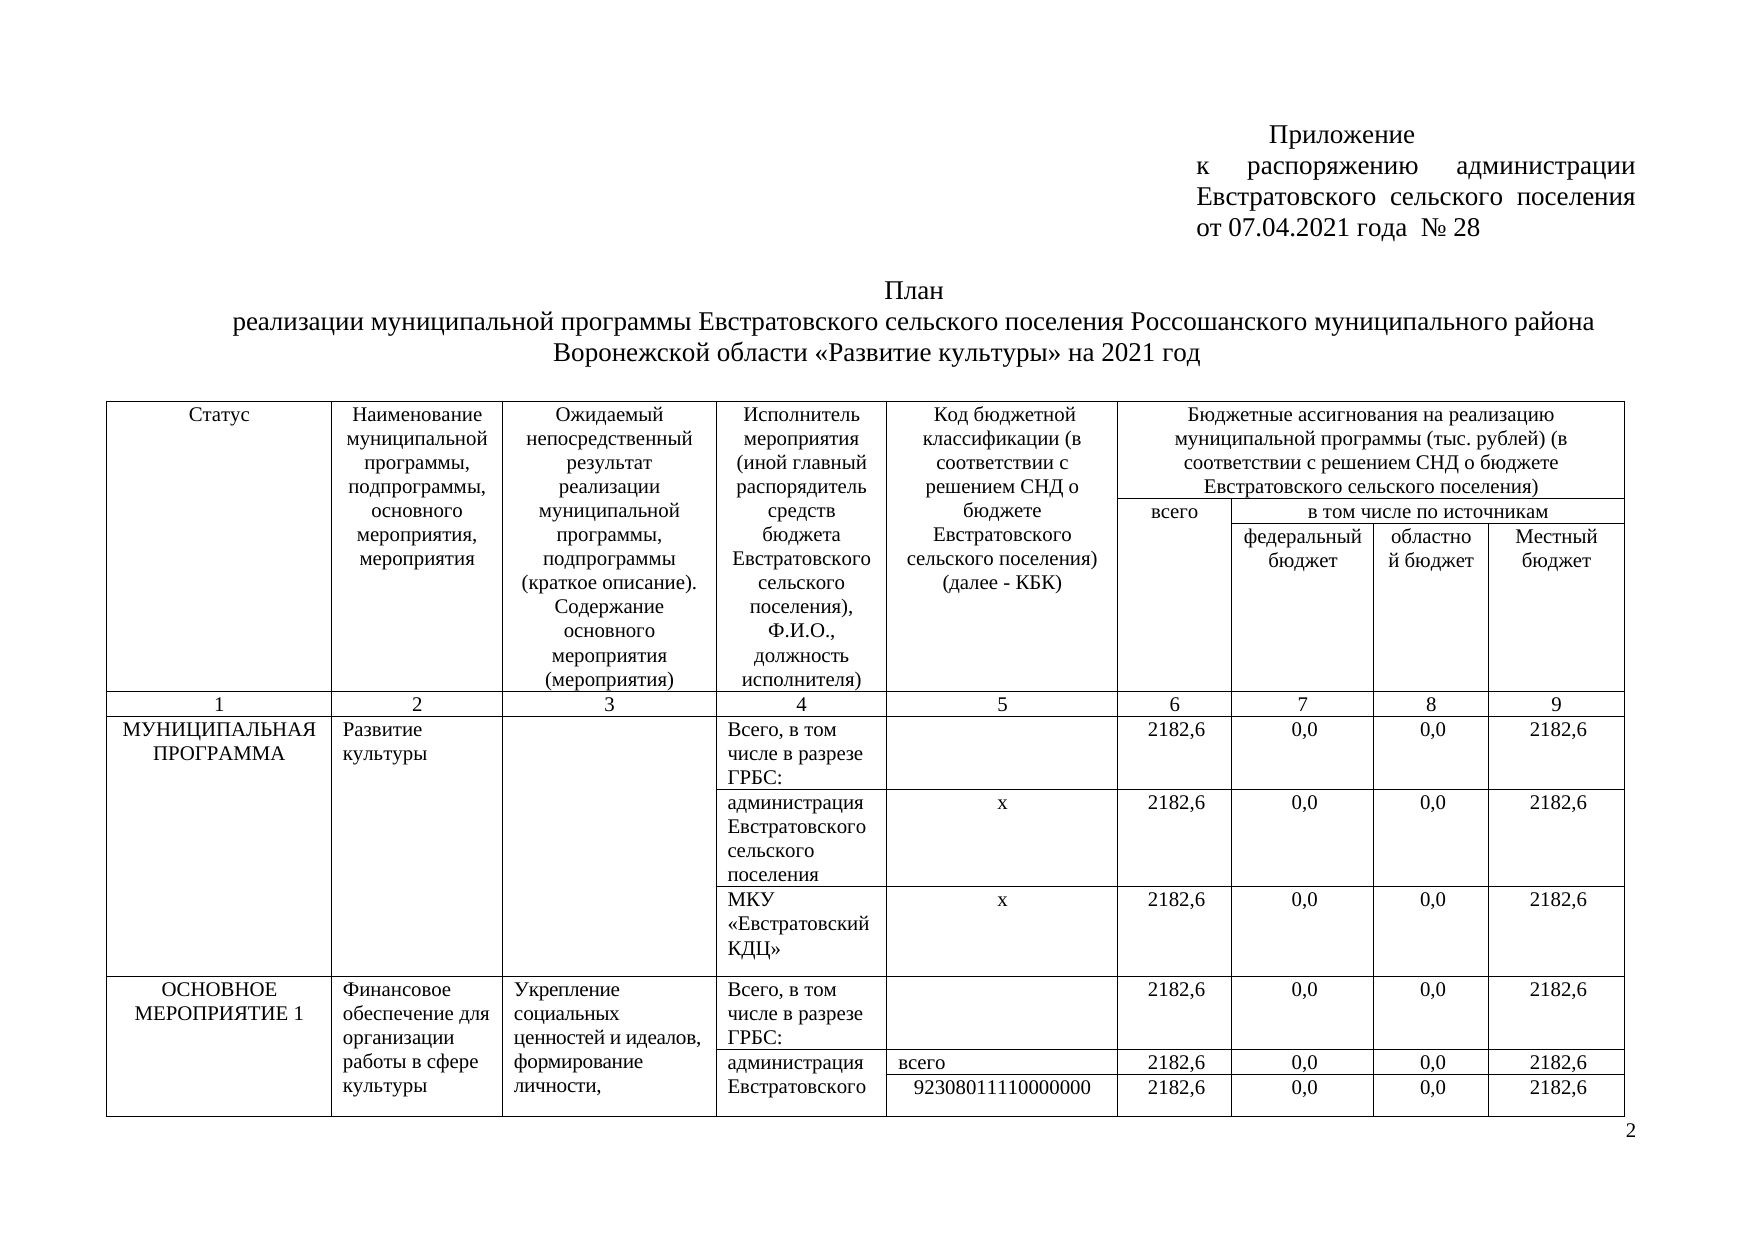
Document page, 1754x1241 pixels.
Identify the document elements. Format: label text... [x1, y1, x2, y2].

table_cell МУНИЦИПАЛЬНАЯ ПРОГРАММА [107, 717, 331, 976]
table_cell 8 [1374, 692, 1488, 716]
table_cell 0,0 [1232, 1075, 1373, 1116]
table_cell 2182,6 [1489, 1075, 1624, 1116]
table_cell 0,0 [1232, 977, 1373, 1049]
table_cell администрация Евстратовского сельского поселения [717, 790, 886, 886]
table_cell 2182,6 [1118, 887, 1231, 976]
table_cell 2182,6 [1489, 887, 1624, 976]
table_cell 0,0 [1374, 1075, 1488, 1116]
table_header Ожидаемый непосредственный результат реализации муниципальной программы, подпрограммы (краткое описание). Содержание основного мероприятия (мероприятия) [503, 402, 716, 691]
table_cell 2182,6 [1118, 1050, 1231, 1074]
table_header Бюджетные ассигнования на реализацию муниципальной программы (тыс. рублей) (в соответствии с решением СНД о бюджете Евстратовского сельского поселения) [1118, 402, 1624, 498]
table_cell [887, 717, 1117, 789]
table_cell х [887, 790, 1117, 886]
table_cell федеральный бюджет [1232, 524, 1373, 691]
table_cell Укрепление социальных ценностей и идеалов, формирование личности, повышении качества жизни в сфере культуры. [503, 977, 716, 1116]
table_cell МКУ «Евстратовский КДЦ» [717, 887, 886, 976]
table_cell 3 [503, 692, 716, 716]
table_header Наименование муниципальной программы, подпрограммы, основного мероприятия, мероприятия [332, 402, 502, 691]
table_cell 7 [1232, 692, 1373, 716]
table_cell 2182,6 [1118, 977, 1231, 1049]
table_cell Финансовое обеспечение для организации работы в сфере культуры [332, 977, 502, 1116]
text к распоряжению администрации Евстратовского сельского поселения от 07.04.2021 года № 28 [1196, 149, 1636, 243]
table_cell всего [887, 1050, 1117, 1074]
table_cell 2182,6 [1118, 790, 1231, 886]
table_cell [503, 717, 716, 976]
table_cell 2182,6 [1489, 977, 1624, 1049]
table_cell администрация Евстратовского сельского поселения [717, 1050, 886, 1116]
table_cell 2182,6 [1118, 1075, 1231, 1116]
table_cell ОСНОВНОЕ МЕРОПРИЯТИЕ 1 [107, 977, 331, 1116]
table_cell 0,0 [1232, 1050, 1373, 1074]
table_cell 2182,6 [1118, 717, 1231, 789]
table_cell 9 [1489, 692, 1624, 716]
table_cell 0,0 [1232, 790, 1373, 886]
table_cell 2 [332, 692, 502, 716]
table_cell 5 [887, 692, 1117, 716]
table_cell 2182,6 [1489, 717, 1624, 789]
table_header Код бюджетной классификации (в соответствии с решением СНД о бюджете Евстратовского сельского поселения) (далее - КБК) [887, 402, 1117, 691]
table_cell 6 [1118, 692, 1231, 716]
table_cell Всего, в том числе в разрезе ГРБС: [717, 717, 886, 789]
table_cell 0,0 [1374, 977, 1488, 1049]
table_cell 4 [717, 692, 886, 716]
table_cell 1 [107, 692, 331, 716]
table_cell в том числе по источникам [1232, 499, 1624, 523]
text реализации муниципальной программы Евстратовского сельского поселения Россошанского муниципального района Воронежской области «Развитие культуры» на 2021 год [118, 305, 1636, 367]
text Приложение [1196, 118, 1636, 149]
table_cell всего [1118, 499, 1231, 691]
table_cell 0,0 [1374, 717, 1488, 789]
table_cell 0,0 [1374, 887, 1488, 976]
table_cell 2182,6 [1489, 1050, 1624, 1074]
table_cell 0,0 [1232, 887, 1373, 976]
text План [118, 274, 1636, 305]
table_cell 2182,6 [1489, 790, 1624, 886]
table_cell Развитие культуры [332, 717, 502, 976]
table_cell 0,0 [1374, 1050, 1488, 1074]
table_header Статус [107, 402, 331, 691]
table_cell 0,0 [1232, 717, 1373, 789]
table_cell Всего, в том числе в разрезе ГРБС: [717, 977, 886, 1049]
table_cell 0,0 [1374, 790, 1488, 886]
table_cell Местный бюджет [1489, 524, 1624, 691]
table_cell [887, 977, 1117, 1049]
table_cell х [887, 887, 1117, 976]
table_cell областной бюджет [1374, 524, 1488, 691]
table_header Исполнитель мероприятия (иной главный распорядитель средств бюджета Евстратовского сельского поселения), Ф.И.О., должность исполнителя) [717, 402, 886, 691]
table_cell 92308011110000000 [887, 1075, 1117, 1116]
